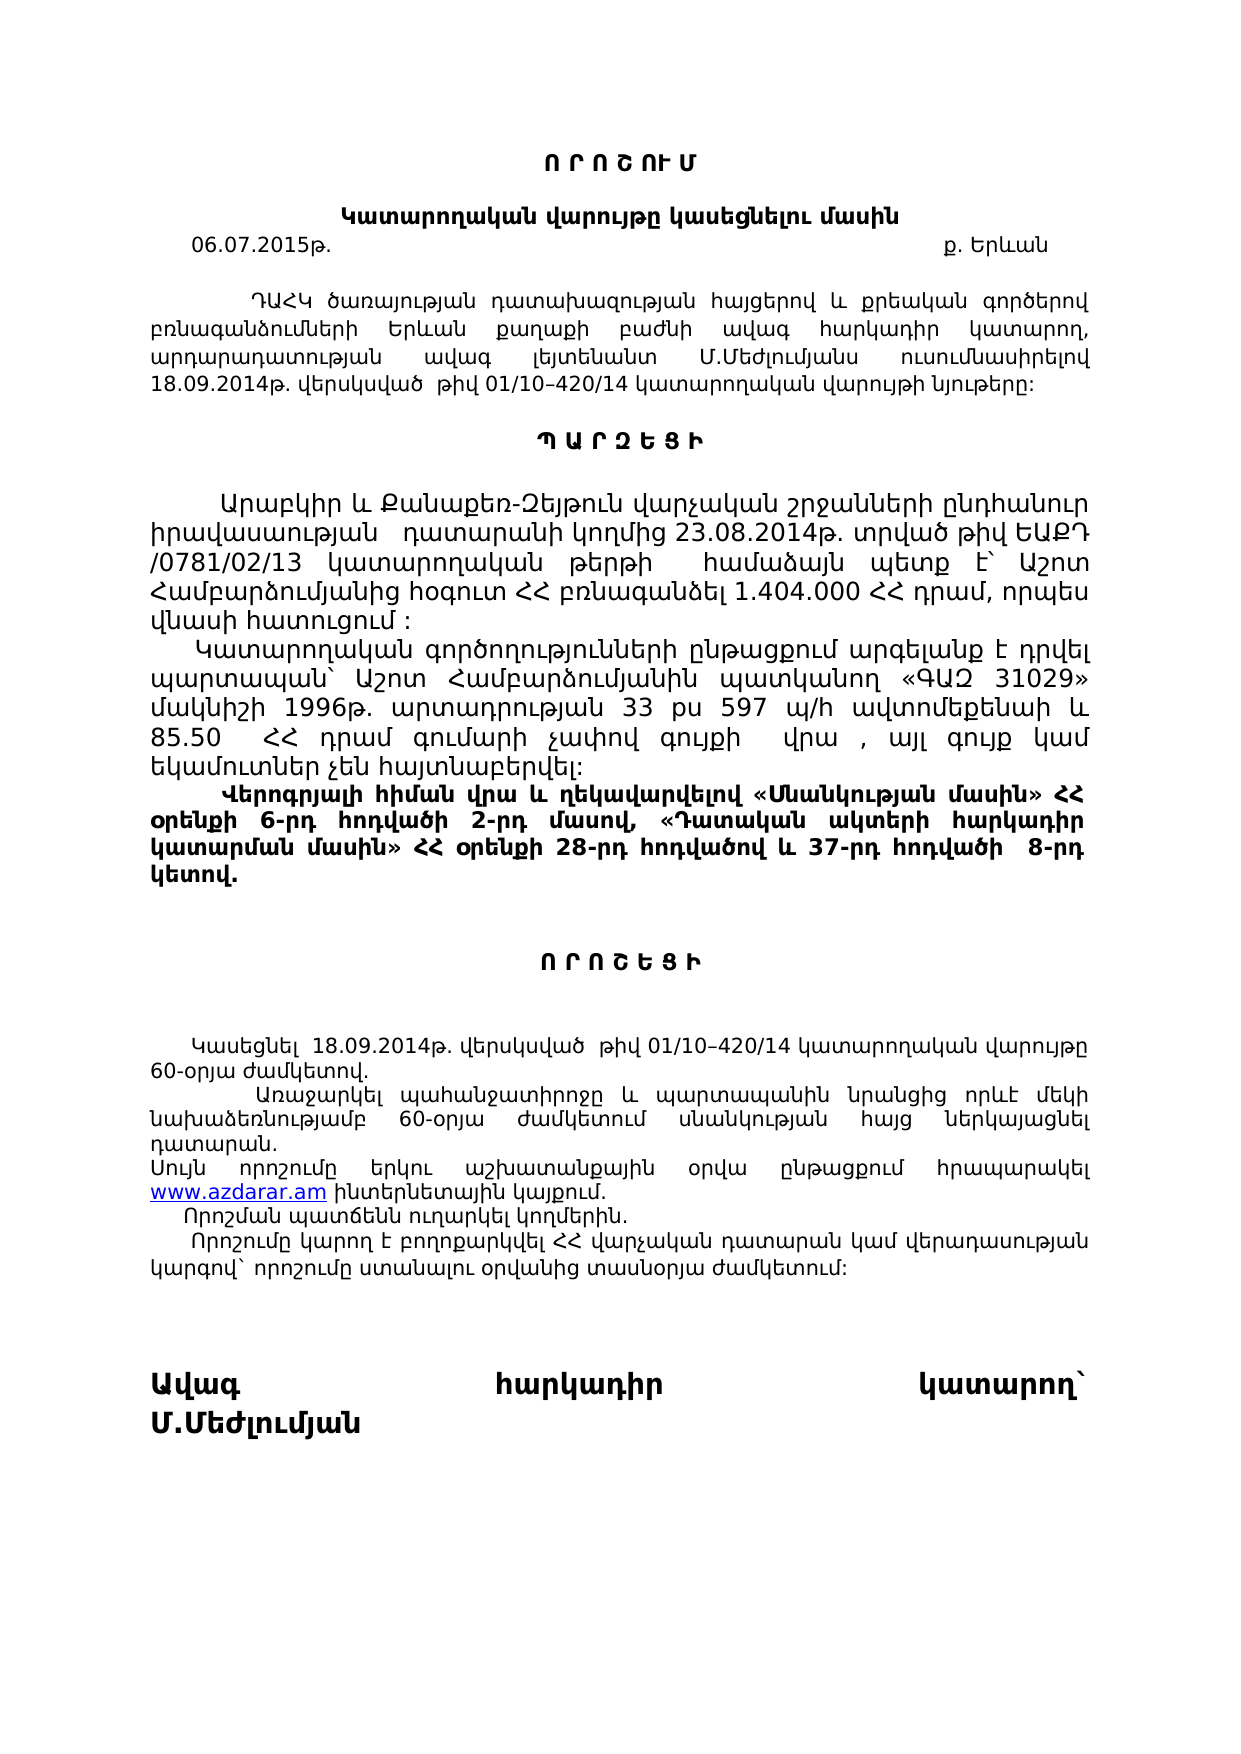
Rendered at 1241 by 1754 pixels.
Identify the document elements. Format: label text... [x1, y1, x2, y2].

text Որոշումը կարող է բողոքարկվել ՀՀ վարչական դատարան կամ վերադասության կարգով` որոշումը ստանալու օրվանից տասնօրյա ժամկետում: [150, 1229, 1090, 1281]
text 06.07.2015թ. ք. Երևան [150, 233, 1090, 258]
text Կասեցնել 18.09.2014թ. վերսկսված թիվ 01/10–420/14 կատարողական վարույթը 60-օրյա ժամկետով. [150, 1034, 1090, 1083]
text Ո Ր Ո Շ Ե Ց Ի [150, 949, 1090, 976]
text Ո Ր Ո Շ ՈՒ Մ [150, 150, 1090, 177]
text Սույն որոշումը երկու աշխատանքային օրվա ընթացքում հրապարակել www.azdarar.am ինտերնետային կայքում. [150, 1156, 1090, 1204]
text Առաջարկել պահանջատիրոջը և պարտապանին նրանցից որևէ մեկի նախաձեռնությամբ 60-օրյա ժամկետում սնանկության հայց ներկայացնել դատարան. [150, 1083, 1090, 1156]
text Կատարողական գործողությունների ընթացքում արգելանք է դրվել պարտապան՝ Աշոտ Համբարձումյանին պատկանող «ԳԱԶ 31029» մակնիշի 1996թ. արտադրության 33 pu 597 պ/հ ավտոմեքենաի և 85.50 ՀՀ դրամ գումարի չափով գույքի վրա , այլ գույք կամ եկամուտներ չեն հայտնաբերվել: [150, 635, 1090, 781]
text ԴԱՀԿ ծառայության դատախազության հայցերով և քրեական գործերով բռնագանձումների Երևան քաղաքի բաժնի ավագ հարկադիր կատարող, արդարադատության ավագ լեյտենանտ Մ.Մեժլումյանս ուսումնասիրելով 18.09.2014թ. վերսկսված թիվ 01/10–420/14 կատարողական վարույթի նյութերը: [150, 289, 1090, 397]
text Արաբկիր և Քանաքեռ-Զեյթուն վարչական շրջանների ընդհանուր իրավասաության դատարանի կողմից 23.08.2014թ. տրված թիվ ԵԱՔԴ /0781/02/13 կատարողական թերթի համաձայն պետք է՝ Աշոտ Համբարձումյանից հօգուտ ՀՀ բռնագանձել 1.404.000 ՀՀ դրամ, որպես վնասի հատուցում : [150, 489, 1090, 635]
text Վերոգրյալի հիման վրա և ղեկավարվելով «Սնանկության մասին» ՀՀ օրենքի 6-րդ հոդվածի 2-րդ մասով, «Դատական ակտերի հարկադիր կատարման մասին» ՀՀ օրենքի 28-րդ հոդվածով և 37-րդ հոդվածի 8-րդ կետով. [150, 781, 1086, 888]
text Ավագ հարկադիր կատարող` Մ.Մեժլումյան [150, 1367, 1090, 1440]
text Կատարողական վարույթը կասեցնելու մասին [150, 203, 1090, 229]
text Պ Ա Ր Զ Ե Ց Ի [150, 428, 1090, 455]
text Որոշման պատճենն ուղարկել կողմերին. [150, 1204, 1090, 1229]
